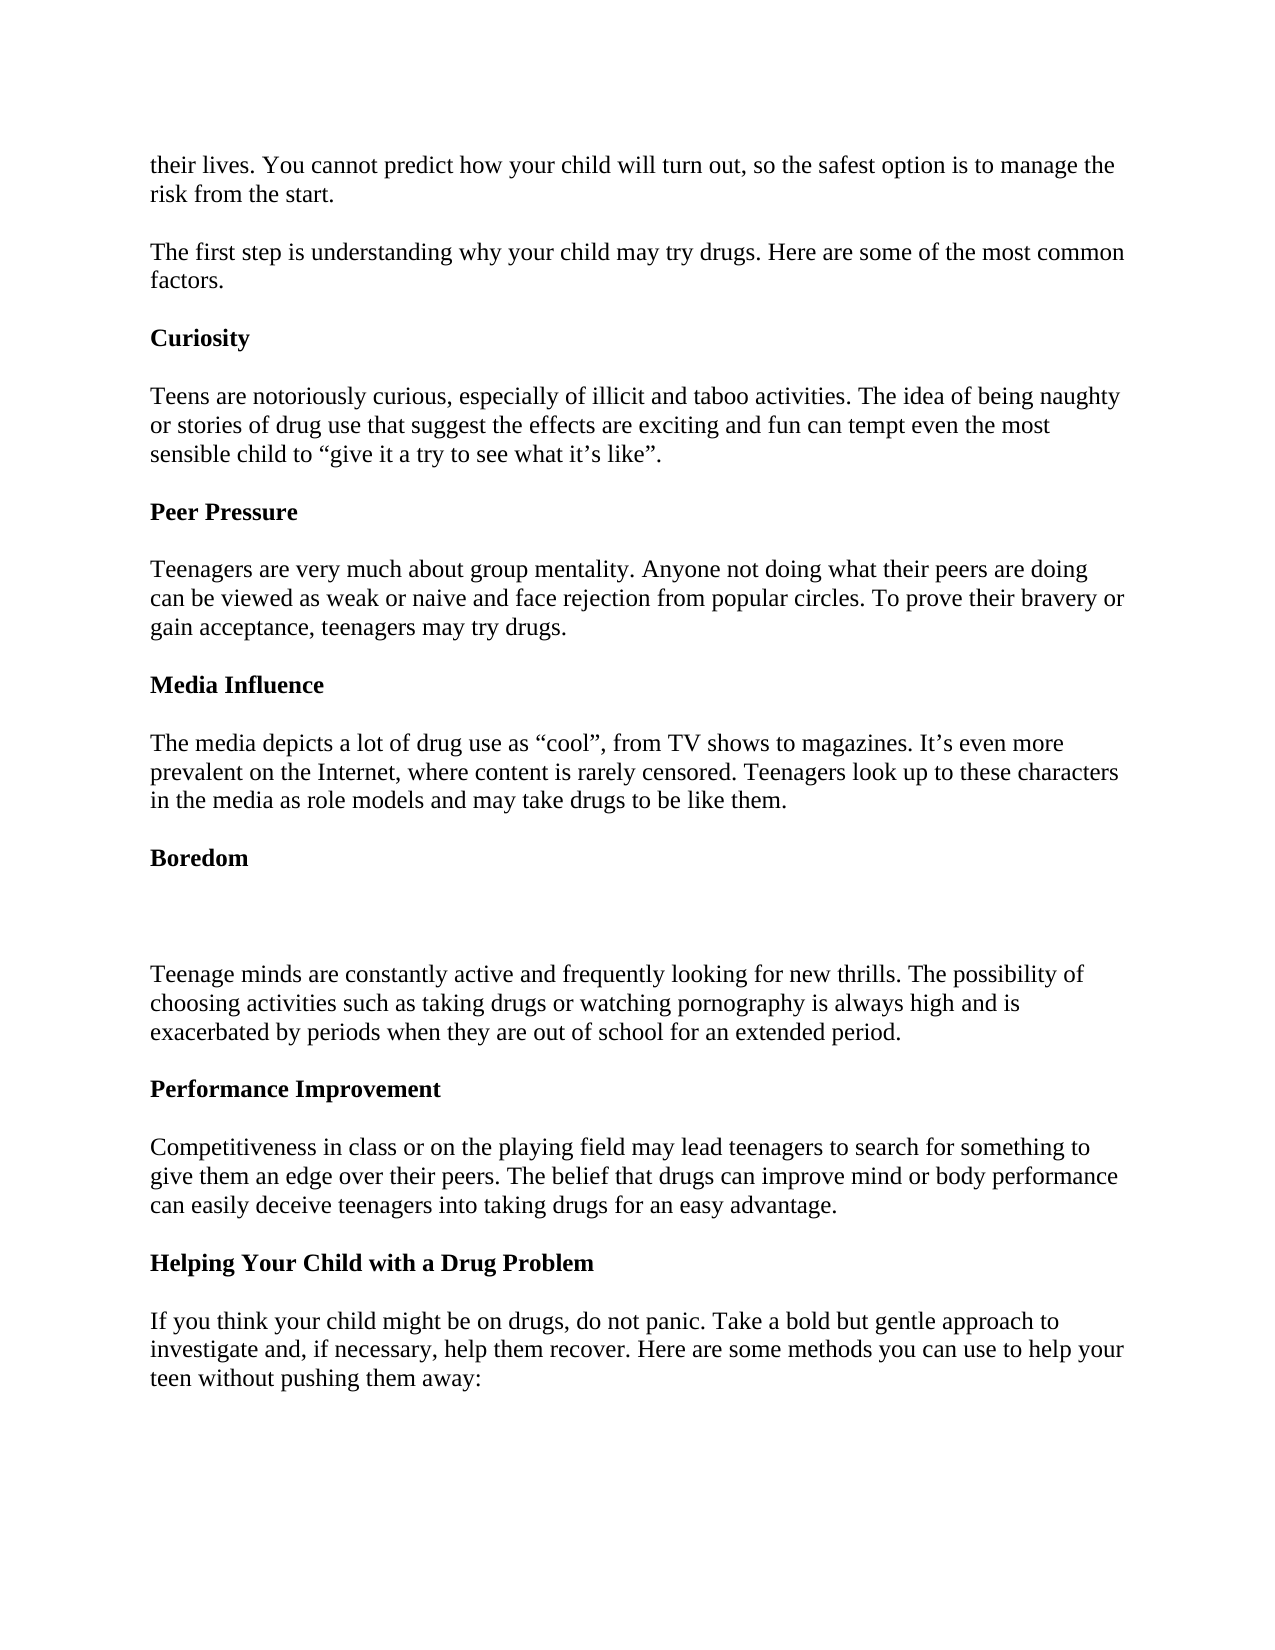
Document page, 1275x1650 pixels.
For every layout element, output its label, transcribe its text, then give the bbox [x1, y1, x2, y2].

text Teenage minds are constantly active and frequently looking for new thrills. The possibility of choosing activities such as taking drugs or watching pornography is always high and is exacerbated by periods when they are out of school for an extended period. [150, 959, 1125, 1045]
text Media Influence [150, 670, 1125, 699]
text Boredom [150, 843, 1125, 872]
text Peer Pressure [150, 497, 1125, 525]
text Teenagers are very much about group mentality. Anyone not doing what their peers are doing can be viewed as weak or naive and face rejection from popular circles. To prove their bravery or gain acceptance, teenagers may try drugs. [150, 554, 1125, 641]
text The first step is understanding why your child may try drugs. Here are some of the most common factors. [150, 237, 1125, 294]
text Teens are notoriously curious, especially of illicit and taboo activities. The idea of being naughty or stories of drug use that suggest the effects are exciting and fun can tempt even the most sensible child to “give it a try to see what it’s like”. [150, 381, 1125, 467]
text If you think your child might be on drugs, do not panic. Take a bold but gentle approach to investigate and, if necessary, help them recover. Here are some methods you can use to help your teen without pushing them away: [150, 1306, 1125, 1392]
text Helping Your Child with a Drug Problem [150, 1248, 1125, 1277]
text The media depicts a lot of drug use as “cool”, from TV shows to magazines. It’s even more prevalent on the Internet, where content is rarely censored. Teenagers look up to these characters in the media as role models and may take drugs to be like them. [150, 728, 1125, 814]
text Curiosity [150, 323, 1125, 352]
text Competitiveness in class or on the playing field may lead teenagers to search for something to give them an edge over their peers. The belief that drugs can improve mind or body performance can easily deceive teenagers into taking drugs for an easy advantage. [150, 1132, 1125, 1219]
text Performance Improvement [150, 1074, 1125, 1103]
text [150, 150, 1125, 207]
